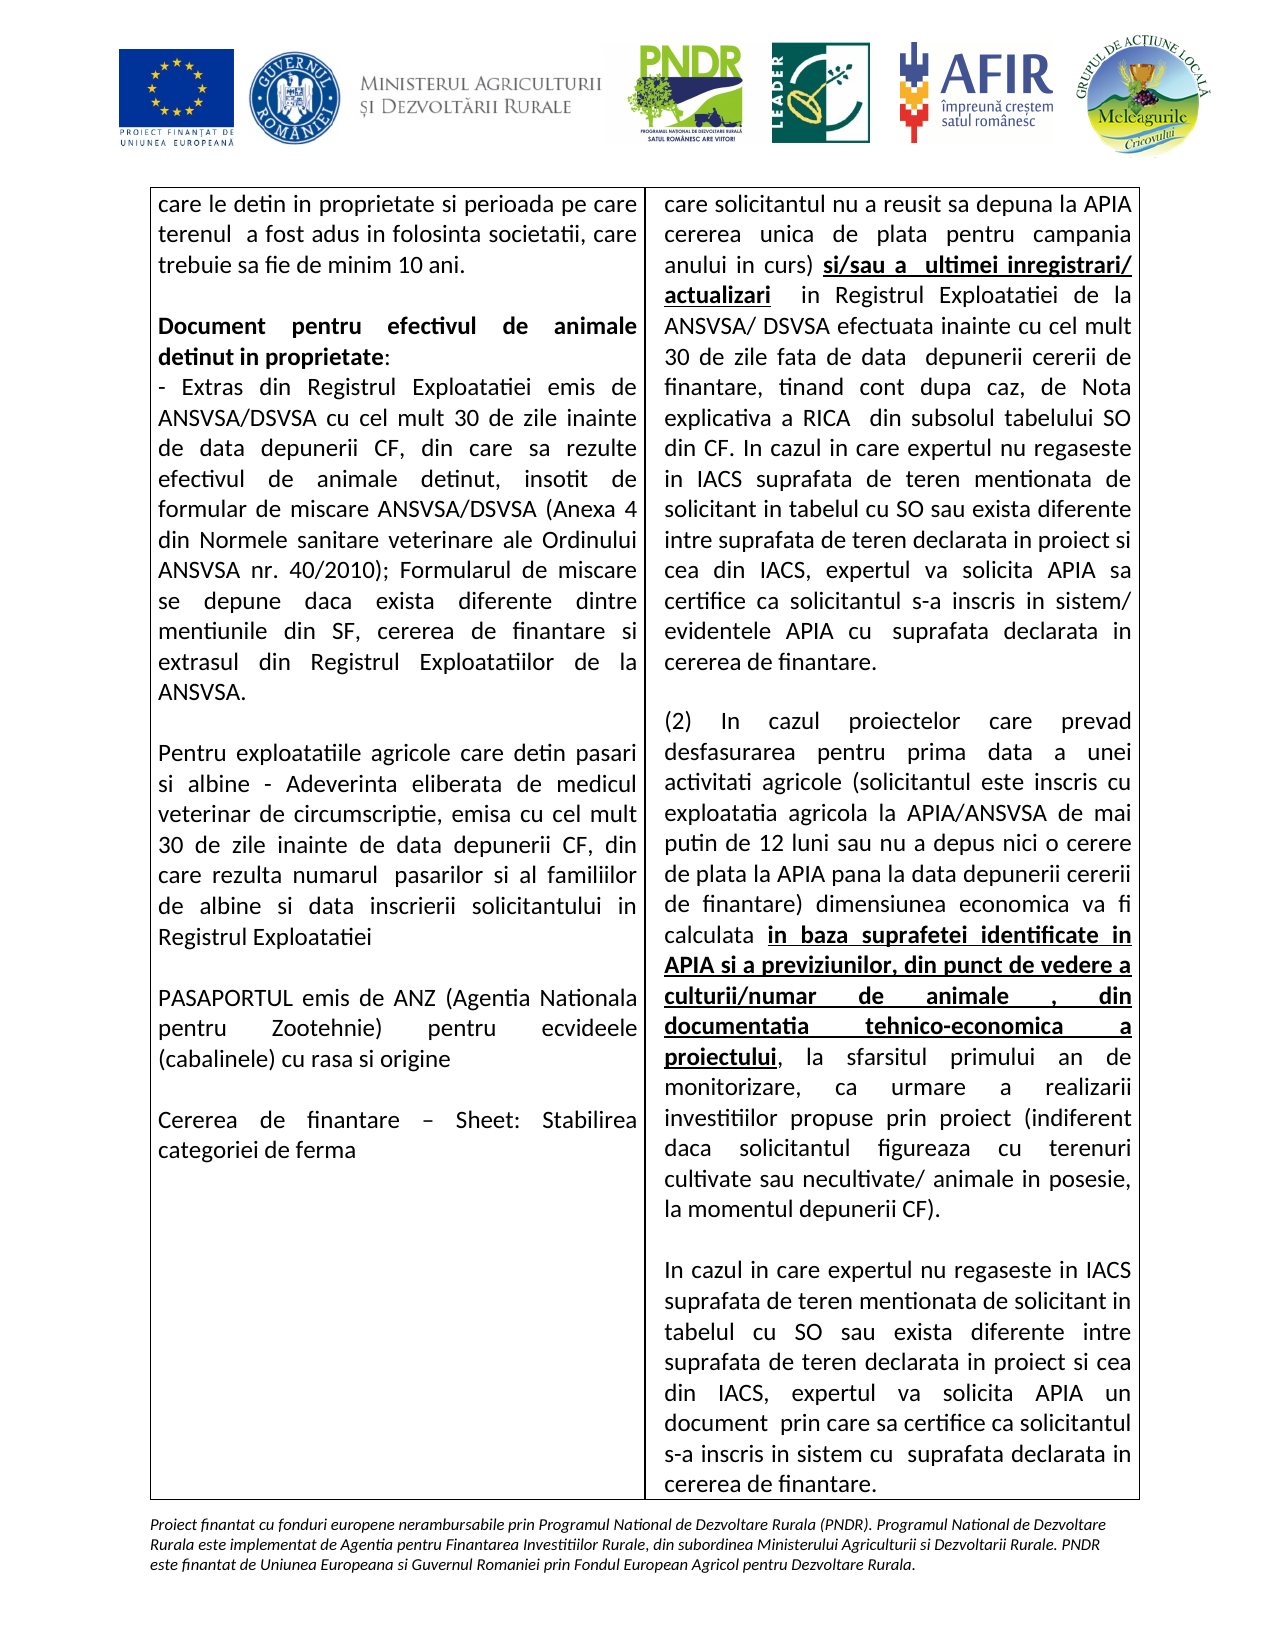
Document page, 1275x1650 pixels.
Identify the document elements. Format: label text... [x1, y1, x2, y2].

picture [248, 42, 870, 145]
picture [119, 49, 234, 150]
picture [1074, 33, 1211, 158]
picture [900, 42, 1053, 143]
